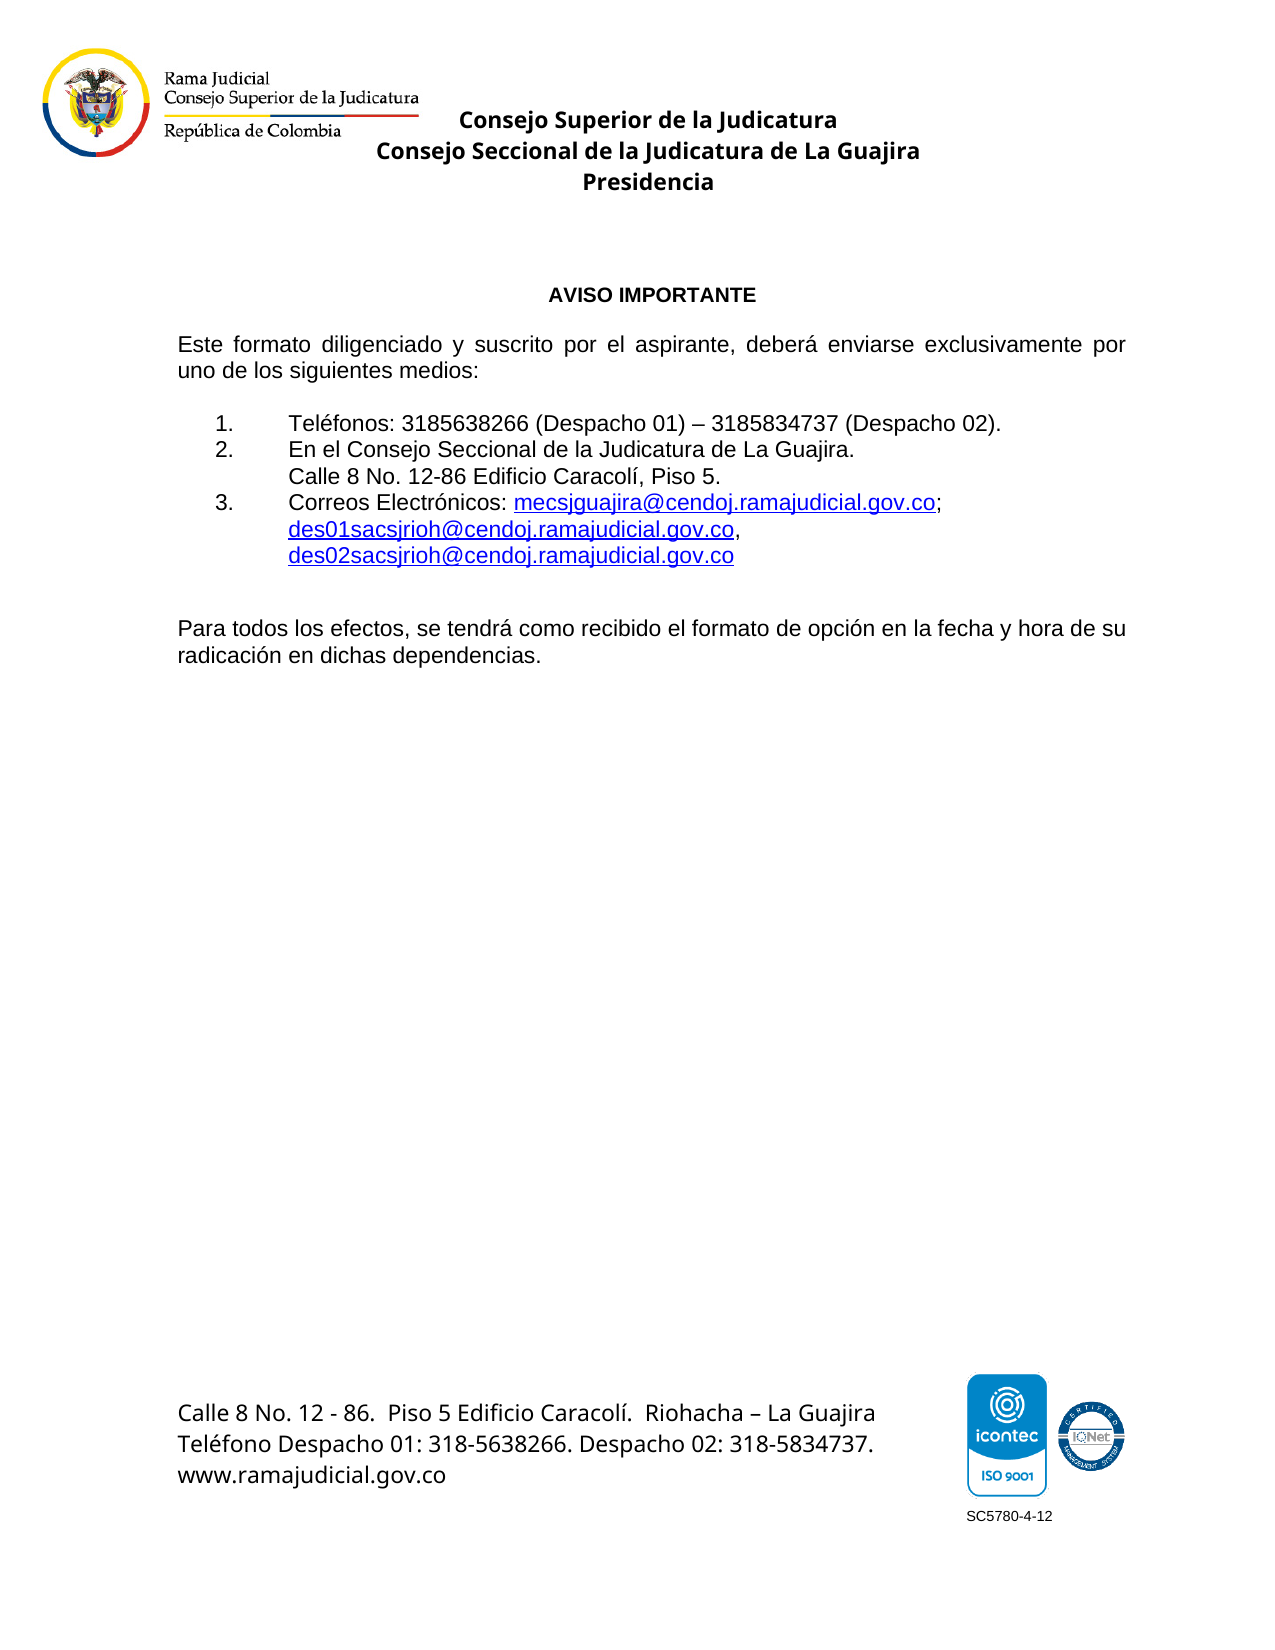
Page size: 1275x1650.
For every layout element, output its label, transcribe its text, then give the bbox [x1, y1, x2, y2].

list Calle 8 No. 12-86 Edificio Caracolí, Piso 5. [288, 463, 1127, 489]
picture [34, 37, 427, 168]
text Para todos los efectos, se tendrá como recibido el formato de opción en la fecha y hora de su radicación en dichas dependencias. [177, 615, 1127, 668]
text Este formato diligenciado y suscrito por el aspirante, deberá enviarse exclusivamente por uno de los siguientes medios: [177, 331, 1127, 384]
picture [1054, 1396, 1130, 1474]
list Teléfonos: 3185638266 (Despacho 01) – 3185834737 (Despacho 02). [215, 410, 1127, 436]
list Correos Electrónicos: mecsjguajira@cendoj.ramajudicial.gov.co; des01sacsjrioh@cendoj.ramajudicial.gov.co, des02sacsjrioh@cendoj.ramajudicial.gov.co [215, 489, 1127, 568]
picture [961, 1370, 1050, 1501]
list En el Consejo Seccional de la Judicatura de La Guajira. [215, 436, 1127, 463]
text AVISO IMPORTANTE [177, 283, 1127, 307]
